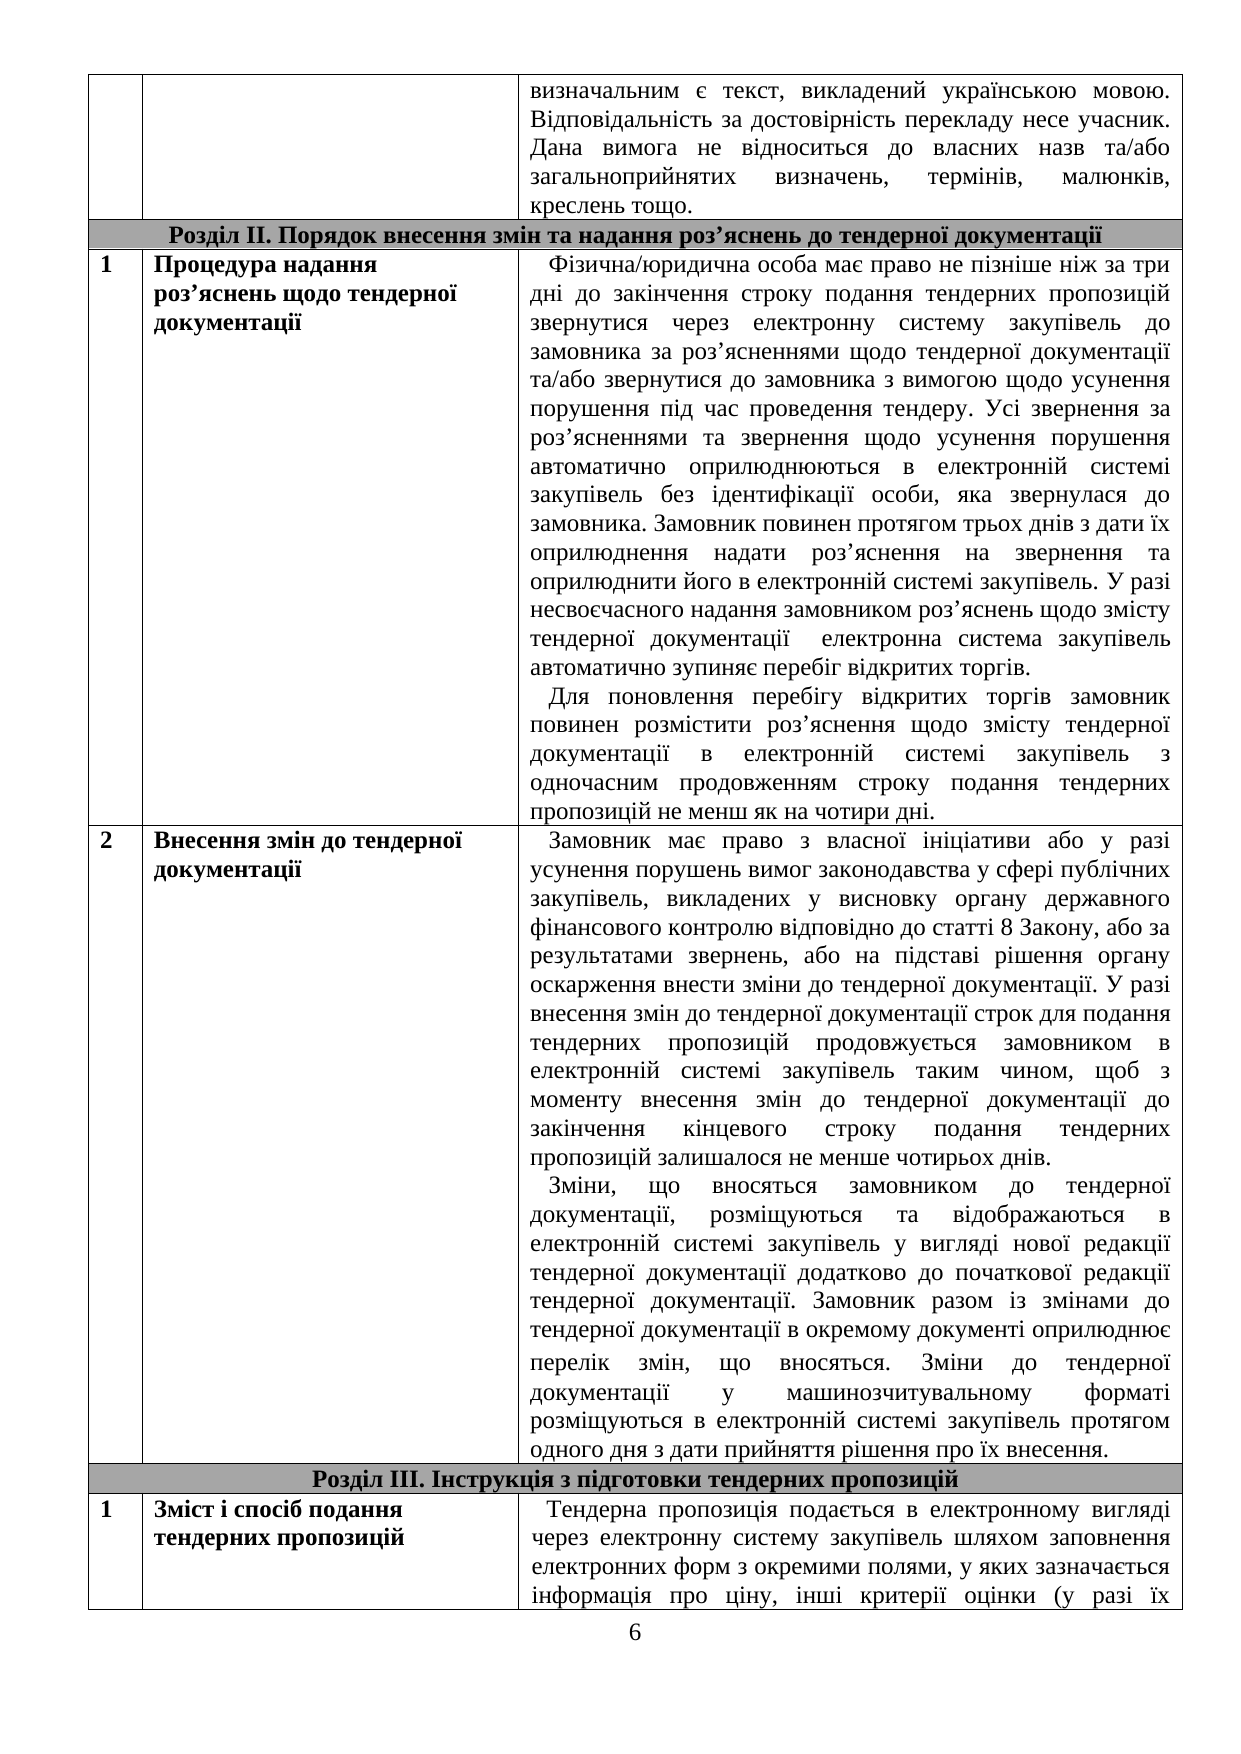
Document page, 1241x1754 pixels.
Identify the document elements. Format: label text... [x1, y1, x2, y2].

table_cell 1 [89, 1494, 142, 1609]
table_cell Фізична/юридична особа має право не пізніше ніж за три дні до закінчення строку подання тендерних пропозицій звернутися через електронну систему закупівель до замовника за роз’ясненнями щодо тендерної документації та/або звернутися до замовника з вимогою щодо усунення порушення під час проведення тендеру. Усі звернення за роз’ясненнями та звернення щодо усунення порушення автоматично оприлюднюються в електронній системі закупівель без ідентифікації особи, яка звернулася до замовника. Замовник повинен протягом трьох днів з дати їх оприлюднення надати роз’яснення на звернення та оприлюднити його в електронній системі закупівель. У разі несвоєчасного надання замовником роз’яснень щодо змісту тендерної документації електронна система закупівель автоматично зупиняє перебіг відкритих торгів. Для поновлення перебігу відкритих торгів замовник повинен розмістити роз’яснення щодо змісту тендерної документації в електронній системі закупівель з одночасним продовженням строку подання тендерних пропозицій не менш як на чотири дні. [519, 250, 1182, 824]
table_cell Процедура надання роз’яснень щодо тендерної документації [143, 250, 518, 824]
table_cell Внесення змін до тендерної документації [143, 826, 518, 1463]
table_cell 2 [89, 826, 142, 1463]
table_cell Розділ ІІ. Порядок внесення змін та надання роз’яснень до тендерної документації [89, 220, 1182, 248]
table_cell Розділ ІІІ. Інструкція з підготовки тендерних пропозицій [89, 1464, 1182, 1493]
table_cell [519, 75, 1182, 219]
table_cell 11 [89, 75, 142, 219]
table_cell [143, 75, 518, 219]
table_cell Замовник має право з власної ініціативи або у разі усунення порушень вимог законодавства у сфері публічних закупівель, викладених у висновку органу державного фінансового контролю відповідно до статті 8 Закону, або за результатами звернень, або на підставі рішення органу оскарження внести зміни до тендерної документації. У разі внесення змін до тендерної документації строк для подання тендерних пропозицій продовжується замовником в електронній системі закупівель таким чином, щоб з моменту внесення змін до тендерної документації до закінчення кінцевого строку подання тендерних пропозицій залишалося не менше чотирьох днів. Зміни, що вносяться замовником до тендерної документації, розміщуються та відображаються в електронній системі закупівель у вигляді нової редакції тендерної документації додатково до початкової редакції тендерної документації. Замовник разом із змінами до тендерної документації в окремому документі оприлюднює перелік змін, що вносяться. Зміни до тендерної документації у машинозчитувальному форматі розміщуються в електронній системі закупівель протягом одного дня з дати прийняття рішення про їх внесення. [519, 826, 1182, 1463]
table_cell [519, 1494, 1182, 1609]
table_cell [143, 1494, 518, 1609]
table_cell 1 [89, 250, 142, 824]
